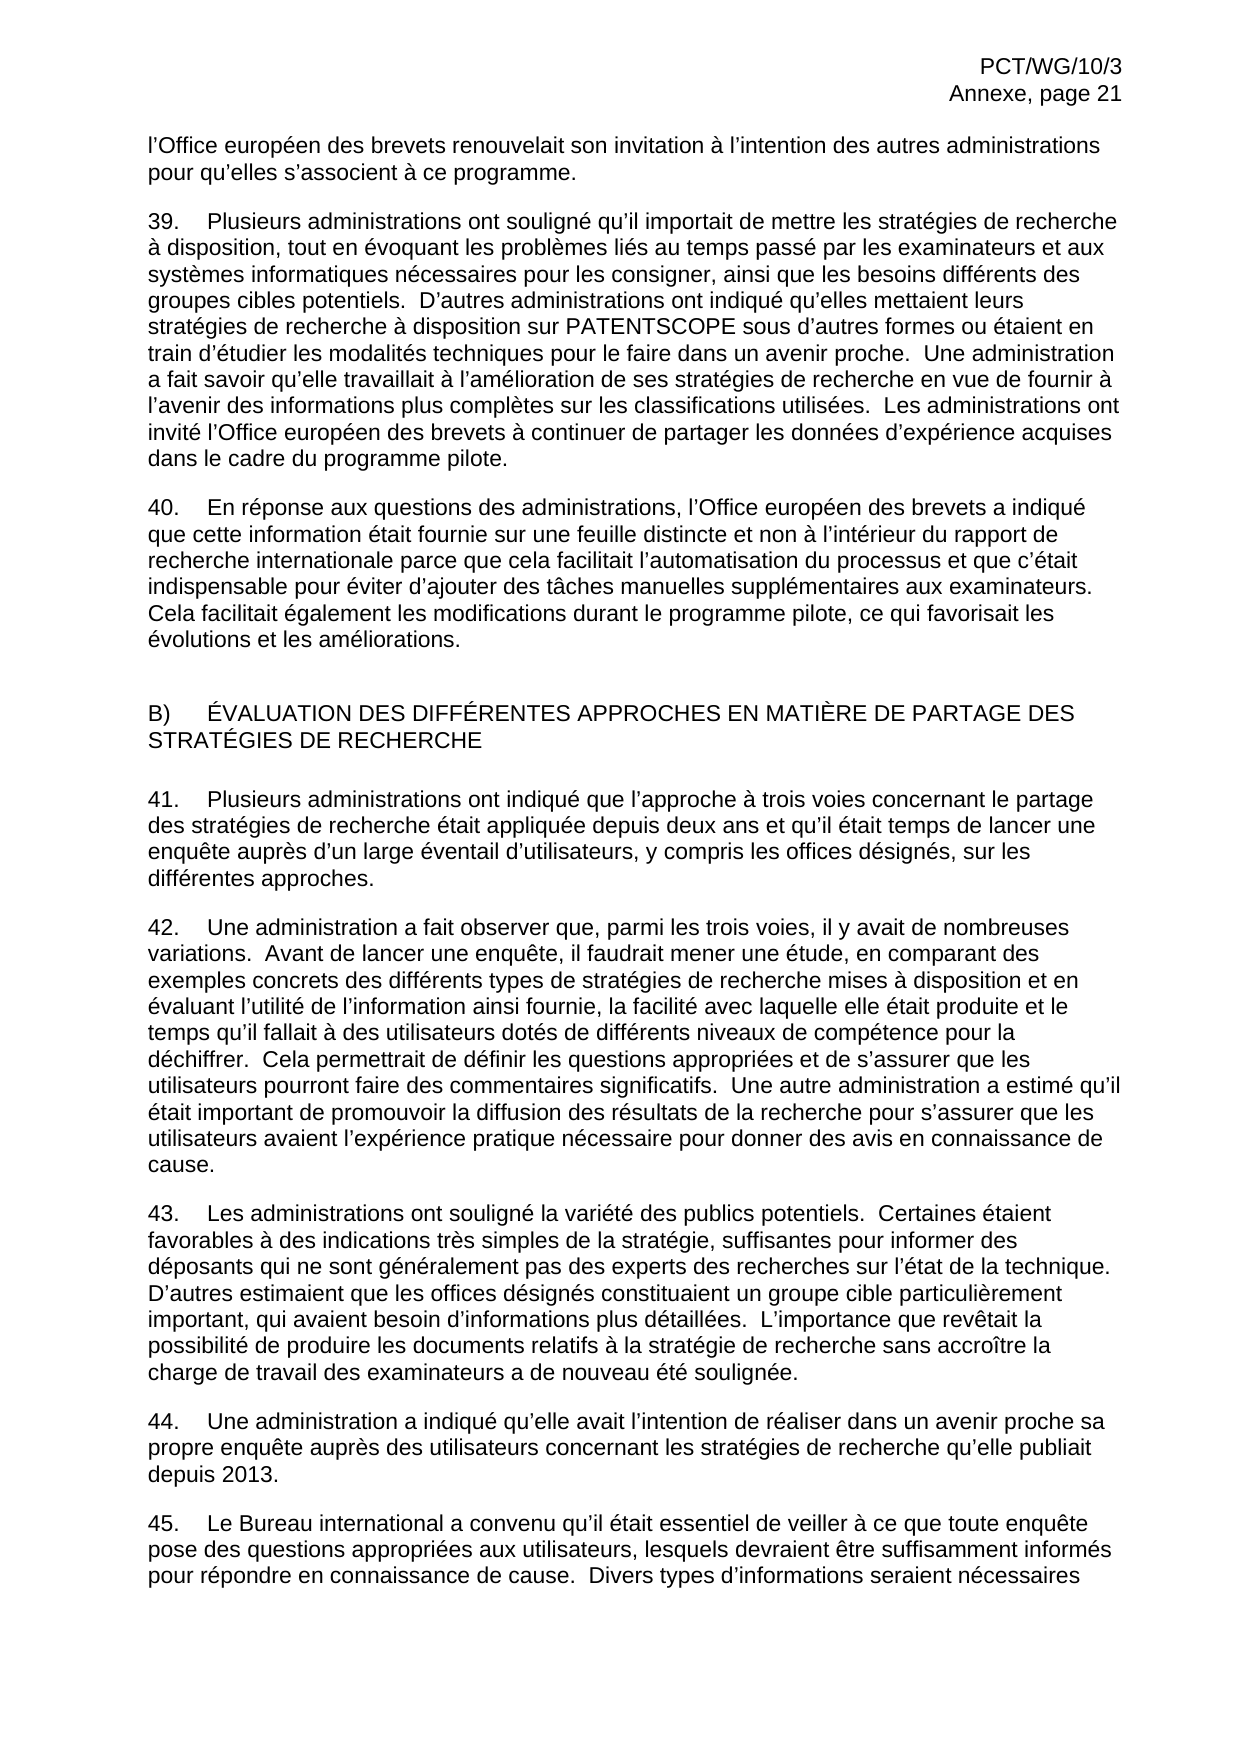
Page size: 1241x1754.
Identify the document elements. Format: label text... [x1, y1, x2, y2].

text Une administration a fait observer que, parmi les trois voies, il y avait de nombreuses variations. Avant de lancer une enquête, il faudrait mener une étude, en comparant des exemples concrets des différents types de stratégies de recherche mises à disposition et en évaluant l’utilité de l’information ainsi fournie, la facilité avec laquelle elle était produite et le temps qu’il fallait à des utilisateurs dotés de différents niveaux de compétence pour la déchiffrer. Cela permettrait de définir les questions appropriées et de s’assurer que les utilisateurs pourront faire des commentaires significatifs. Une autre administration a estimé qu’il était important de promouvoir la diffusion des résultats de la recherche pour s’assurer que les utilisateurs avaient l’expérience pratique nécessaire pour donner des avis en connaissance de cause. [148, 914, 1122, 1177]
text Plusieurs administrations ont souligné qu’il importait de mettre les stratégies de recherche à disposition, tout en évoquant les problèmes liés au temps passé par les examinateurs et aux systèmes informatiques nécessaires pour les consigner, ainsi que les besoins différents des groupes cibles potentiels. D’autres administrations ont indiqué qu’elles mettaient leurs stratégies de recherche à disposition sur PATENTSCOPE sous d’autres formes ou étaient en train d’étudier les modalités techniques pour le faire dans un avenir proche. Une administration a fait savoir qu’elle travaillait à l’amélioration de ses stratégies de recherche en vue de fournir à l’avenir des informations plus complètes sur les classifications utilisées. Les administrations ont invité l’Office européen des brevets à continuer de partager les données d’expérience acquises dans le cadre du programme pilote. [148, 208, 1122, 471]
subtitle B) Évaluation des différentes approches en matière de partage des stratégies de recherche [148, 700, 1122, 753]
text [148, 132, 1122, 185]
text En réponse aux questions des administrations, l’Office européen des brevets a indiqué que cette information était fournie sur une feuille distincte et non à l’intérieur du rapport de recherche internationale parce que cela facilitait l’automatisation du processus et que c’était indispensable pour éviter d’ajouter des tâches manuelles supplémentaires aux examinateurs. Cela facilitait également les modifications durant le programme pilote, ce qui favorisait les évolutions et les améliorations. [148, 494, 1122, 652]
text Les administrations ont souligné la variété des publics potentiels. Certaines étaient favorables à des indications très simples de la stratégie, suffisantes pour informer des déposants qui ne sont généralement pas des experts des recherches sur l’état de la technique. D’autres estimaient que les offices désignés constituaient un groupe cible particulièrement important, qui avaient besoin d’informations plus détaillées. L’importance que revêtait la possibilité de produire les documents relatifs à la stratégie de recherche sans accroître la charge de travail des examinateurs a de nouveau été soulignée. [148, 1200, 1122, 1385]
text Plusieurs administrations ont indiqué que l’approche à trois voies concernant le partage des stratégies de recherche était appliquée depuis deux ans et qu’il était temps de lancer une enquête auprès d’un large éventail d’utilisateurs, y compris les offices désignés, sur les différentes approches. [148, 786, 1122, 891]
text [148, 1510, 1122, 1589]
text Une administration a indiqué qu’elle avait l’intention de réaliser dans un avenir proche sa propre enquête auprès des utilisateurs concernant les stratégies de recherche qu’elle publiait depuis 2013. [148, 1408, 1122, 1487]
